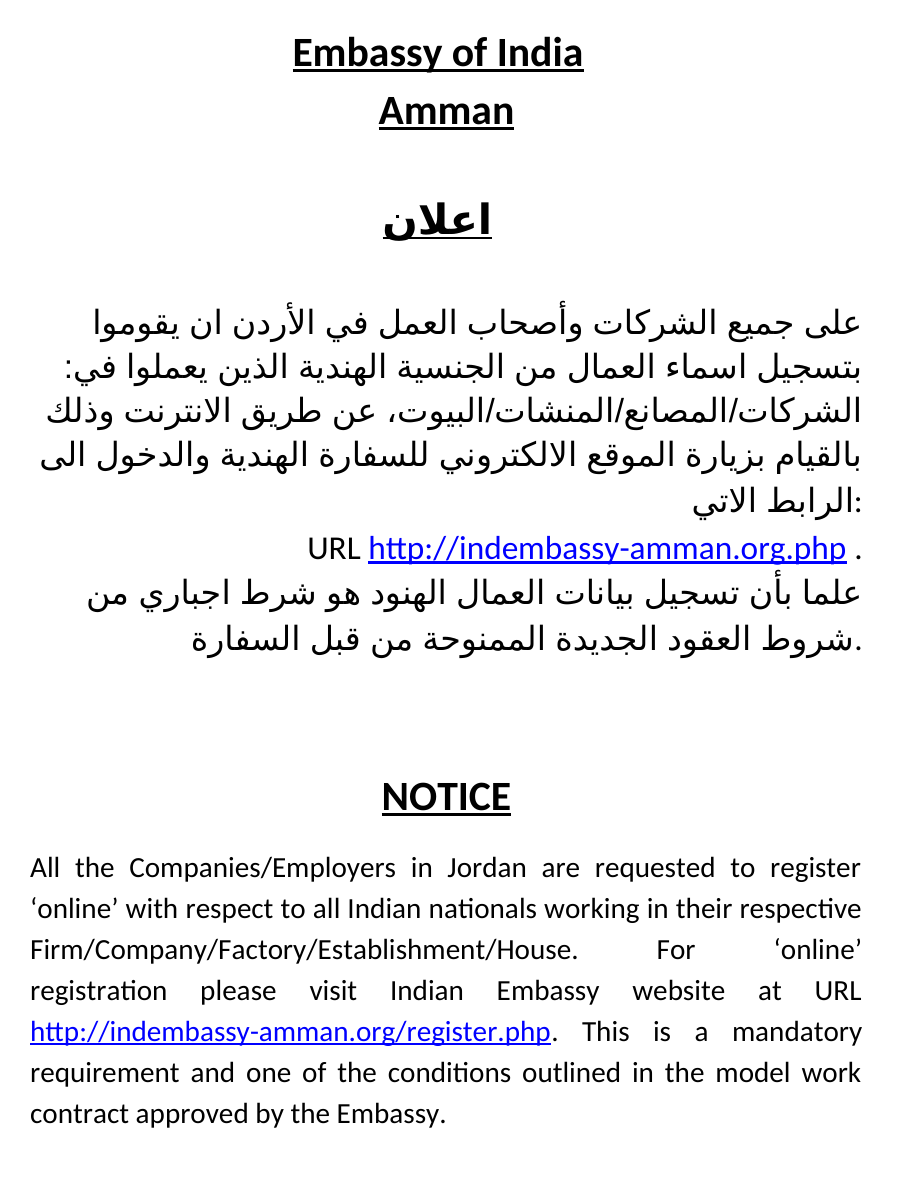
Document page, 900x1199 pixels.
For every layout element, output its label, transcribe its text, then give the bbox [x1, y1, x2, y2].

text All the Companies/Employers in Jordan are requested to register ‘online’ with respect to all Indian nationals working in their respective Firm/Company/Factory/Establishment/House. For ‘online’ registration please visit Indian Embassy website at URL http://indembassy-amman.org/register.php. This is a mandatory requirement and one of the conditions outlined in the model work contract approved by the Embassy. [30, 849, 862, 1131]
text على جميع الشركات وأصحاب العمل في الأردن ان يقوموا بتسجيل اسماء العمال من الجنسية الهندية الذين يعملوا في: الشركات/المصانع/المنشات/البيوت، عن طريق الانترنت وذلك بالقيام بزيارة الموقع الالكتروني للسفارة الهندية والدخول الى الرابط الاتي: [30, 303, 862, 521]
text URL http://indembassy-amman.org.php . [30, 527, 862, 567]
text علما بأن تسجيل بيانات العمال الهنود هو شرط اجباري من شروط العقود الجديدة الممنوحة من قبل السفارة. [30, 573, 862, 659]
text Amman [30, 84, 862, 135]
text NOTICE [30, 770, 862, 821]
text Embassy of India [30, 26, 846, 76]
text اعلان [11, 195, 862, 243]
